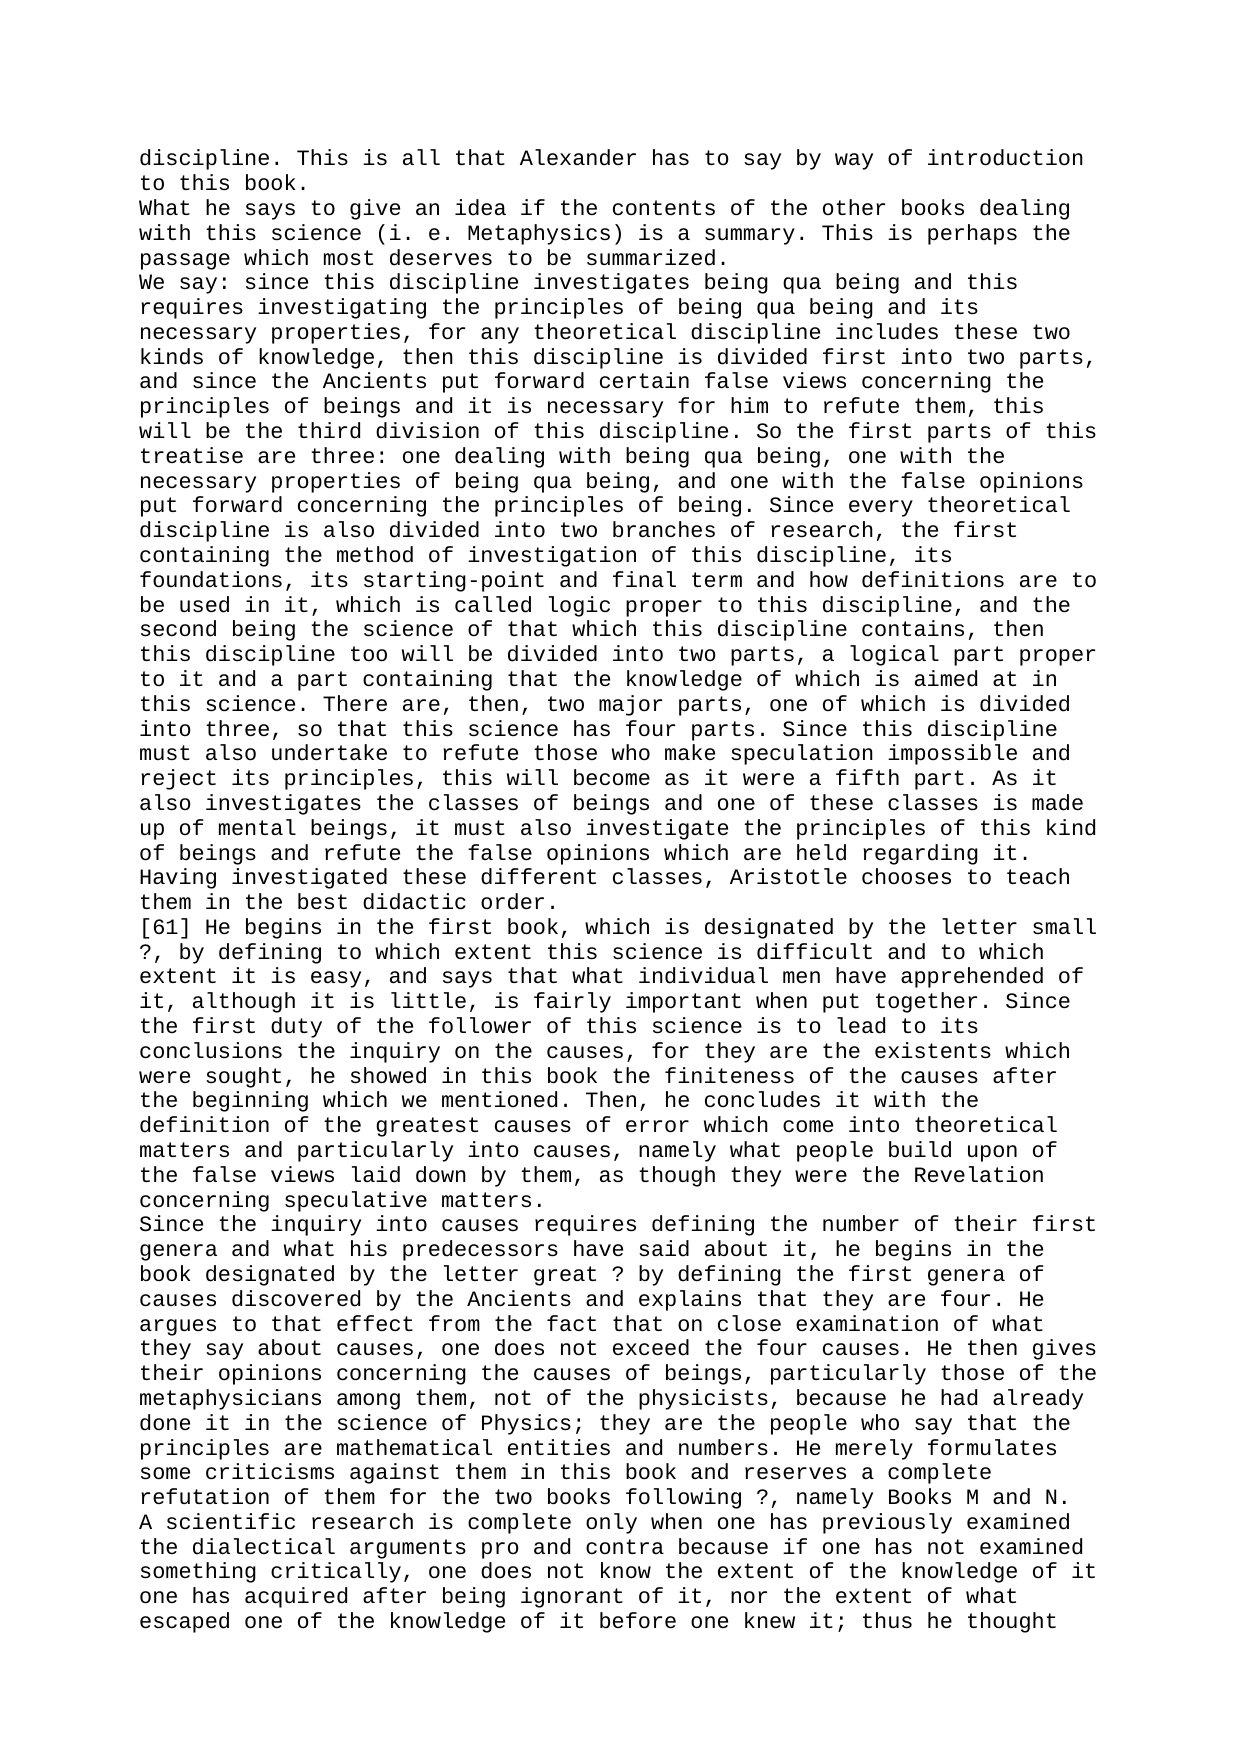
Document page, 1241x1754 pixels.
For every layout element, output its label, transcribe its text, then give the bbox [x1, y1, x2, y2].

text Having investigated these different classes, Aristotle chooses to teach them in the best didactic order. [139, 867, 1101, 916]
text We say: since this discipline investigates being qua being and this requires investigating the principles of being qua being and its necessary properties, for any theoretical discipline includes these two kinds of knowledge, then this discipline is divided first into two parts, and since the Ancients put forward certain false views concerning the principles of beings and it is necessary for him to refute them, this will be the third division of this discipline. So the first parts of this treatise are three: one dealing with being qua being, one with the necessary properties of being qua being, and one with the false opinions put forward concerning the principles of being. Since every theoretical discipline is also divided into two branches of research, the first containing the method of investigation of this discipline, its foundations, its starting-point and final term and how definitions are to be used in it, which is called logic proper to this discipline, and the second being the science of that which this discipline contains, then this discipline too will be divided into two parts, a logical part proper to it and a part containing that the knowledge of which is aimed at in this science. There are, then, two major parts, one of which is divided into three, so that this science has four parts. Since this discipline must also undertake to refute those who make speculation impossible and reject its principles, this will become as it were a fifth part. As it also investigates the classes of beings and one of these classes is made up of mental beings, it must also investigate the principles of this kind of beings and refute the false opinions which are held regarding it. [139, 272, 1101, 867]
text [139, 148, 1101, 197]
text [61] He begins in the first book, which is designated by the letter small ?, by defining to which extent this science is difficult and to which extent it is easy, and says that what individual men have apprehended of it, although it is little, is fairly important when put together. Since the first duty of the follower of this science is to lead to its conclusions the inquiry on the causes, for they are the existents which were sought, he showed in this book the finiteness of the causes after the beginning which we mentioned. Then, he concludes it with the definition of the greatest causes of error which come into theoretical matters and particularly into causes, namely what people build upon of the false views laid down by them, as though they were the Revelation concerning speculative matters. [139, 916, 1101, 1214]
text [139, 1511, 1101, 1635]
text What he says to give an idea if the contents of the other books dealing with this science (i. e. Metaphysics) is a summary. This is perhaps the passage which most deserves to be summarized. [139, 197, 1101, 272]
text Since the inquiry into causes requires defining the number of their first genera and what his predecessors have said about it, he begins in the book designated by the letter great ? by defining the first genera of causes discovered by the Ancients and explains that they are four. He argues to that effect from the fact that on close examination of what they say about causes, one does not exceed the four causes. He then gives their opinions concerning the causes of beings, particularly those of the metaphysicians among them, not of the physicists, because he had already done it in the science of Physics; they are the people who say that the principles are mathematical entities and numbers. He merely formulates some criticisms against them in this book and reserves a complete refutation of them for the two books following ?, namely Books M and N. [139, 1214, 1101, 1511]
